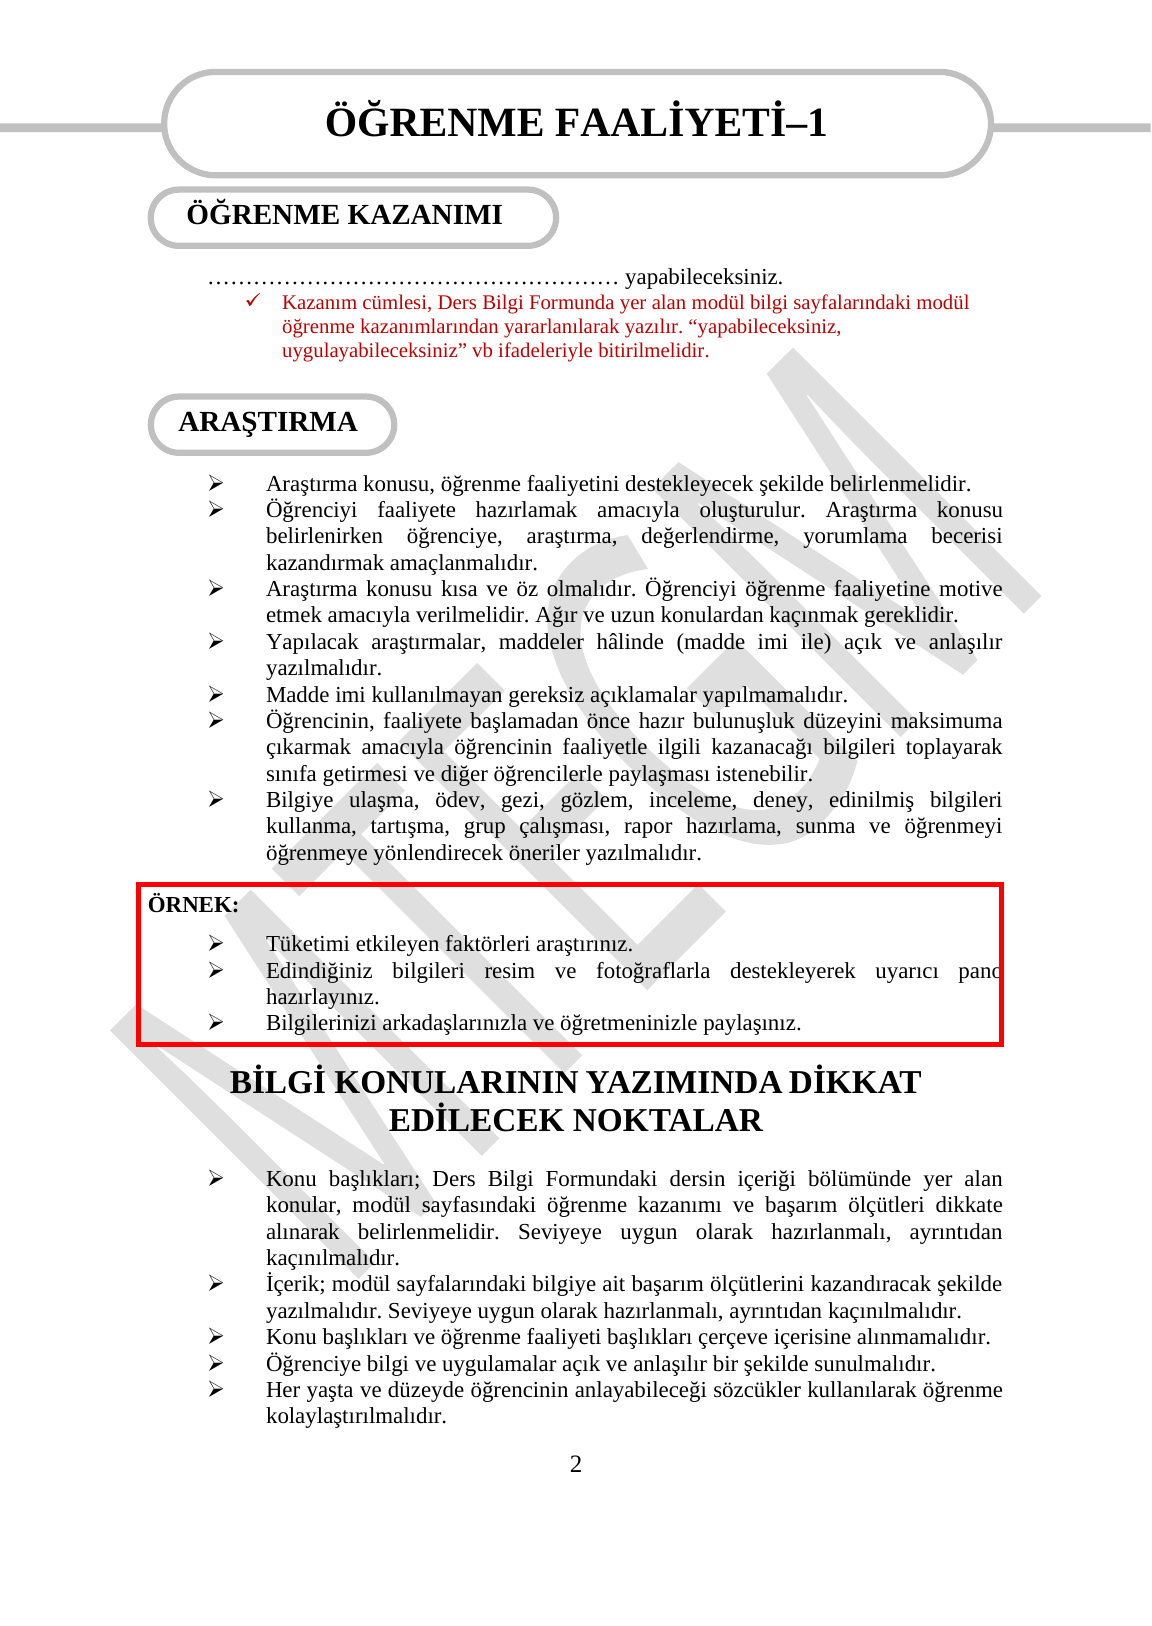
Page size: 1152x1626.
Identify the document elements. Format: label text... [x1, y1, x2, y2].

text Öğrenciyi faaliyete hazırlamak amacıyla oluşturulur. Araştırma konusu belirlenirken öğrenciye, araştırma, değerlendirme, yorumlama becerisi kazandırmak amaçlanmalıdır. [207, 496, 1004, 575]
text Bilgilerinizi arkadaşlarınızla ve öğretmeninizle paylaşınız. [207, 1009, 999, 1036]
text Bilgiye ulaşma, ödev, gezi, gözlem, inceleme, deney, edinilmiş bilgileri kullanma, tartışma, grup çalışması, rapor hazırlama, sunma ve öğrenmeyi öğrenmeye yönlendirecek öneriler yazılmalıdır. [207, 786, 1004, 865]
text Yapılacak araştırmalar, maddeler hâlinde (madde imi ile) açık ve anlaşılır yazılmalıdır. [207, 628, 1004, 681]
text Araştırma konusu kısa ve öz olmalıdır. Öğrenciyi öğrenme faaliyetine motive etmek amacıyla verilmelidir. Ağır ve uzun konulardan kaçınmak gereklidir. [207, 575, 1004, 628]
text Öğrencinin, faaliyete başlamadan önce hazır bulunuşluk düzeyini maksimuma çıkarmak amacıyla öğrencinin faaliyetle ilgili kazanacağı bilgileri toplayarak sınıfa getirmesi ve diğer öğrencilerle paylaşması istenebilir. [207, 707, 1004, 786]
subtitle BİLGİ KONULARININ YAZIMINDA DİKKAT EDİLECEK NOKTALAR [148, 1062, 1004, 1139]
text Konu başlıkları; Ders Bilgi Formundaki dersin içeriği bölümünde yer alan konular, modül sayfasındaki öğrenme kazanımı ve başarım ölçütleri dikkate alınarak belirlenmelidir. Seviyeye uygun olarak hazırlanmalı, ayrıntıdan kaçınılmalıdır. [207, 1165, 1004, 1271]
text Araştırma konusu, öğrenme faaliyetini destekleyecek şekilde belirlenmelidir. [207, 470, 1004, 496]
text Edindiğiniz bilgileri resim ve fotoğraflarla destekleyerek uyarıcı pano hazırlayınız. [207, 957, 999, 1009]
text Tüketimi etkileyen faktörleri araştırınız. [207, 930, 999, 957]
text ……………………………………………… yapabileceksiniz. [148, 263, 1004, 290]
text Her yaşta ve düzeyde öğrencinin anlayabileceği sözcükler kullanılarak öğrenme kolaylaştırılmalıdır. [207, 1376, 1004, 1429]
text İçerik; modül sayfalarındaki bilgiye ait başarım ölçütlerini kazandıracak şekilde yazılmalıdır. Seviyeye uygun olarak hazırlanmalı, ayrıntıdan kaçınılmalıdır. [207, 1271, 1004, 1323]
text Kazanım cümlesi, Ders Bilgi Formunda yer alan modül bilgi sayfalarındaki modül öğrenme kazanımlarından yararlanılarak yazılır. “yapabileceksiniz, uygulayabileceksiniz” vb ifadeleriyle bitirilmelidir. [244, 290, 1004, 362]
text Öğrenciye bilgi ve uygulamalar açık ve anlaşılır bir şekilde sunulmalıdır. [207, 1349, 1004, 1376]
text Konu başlıkları ve öğrenme faaliyeti başlıkları çerçeve içerisine alınmamalıdır. [207, 1323, 1004, 1349]
text ÖRNEK: [148, 891, 999, 918]
text Madde imi kullanılmayan gereksiz açıklamalar yapılmamalıdır. [207, 681, 1004, 707]
